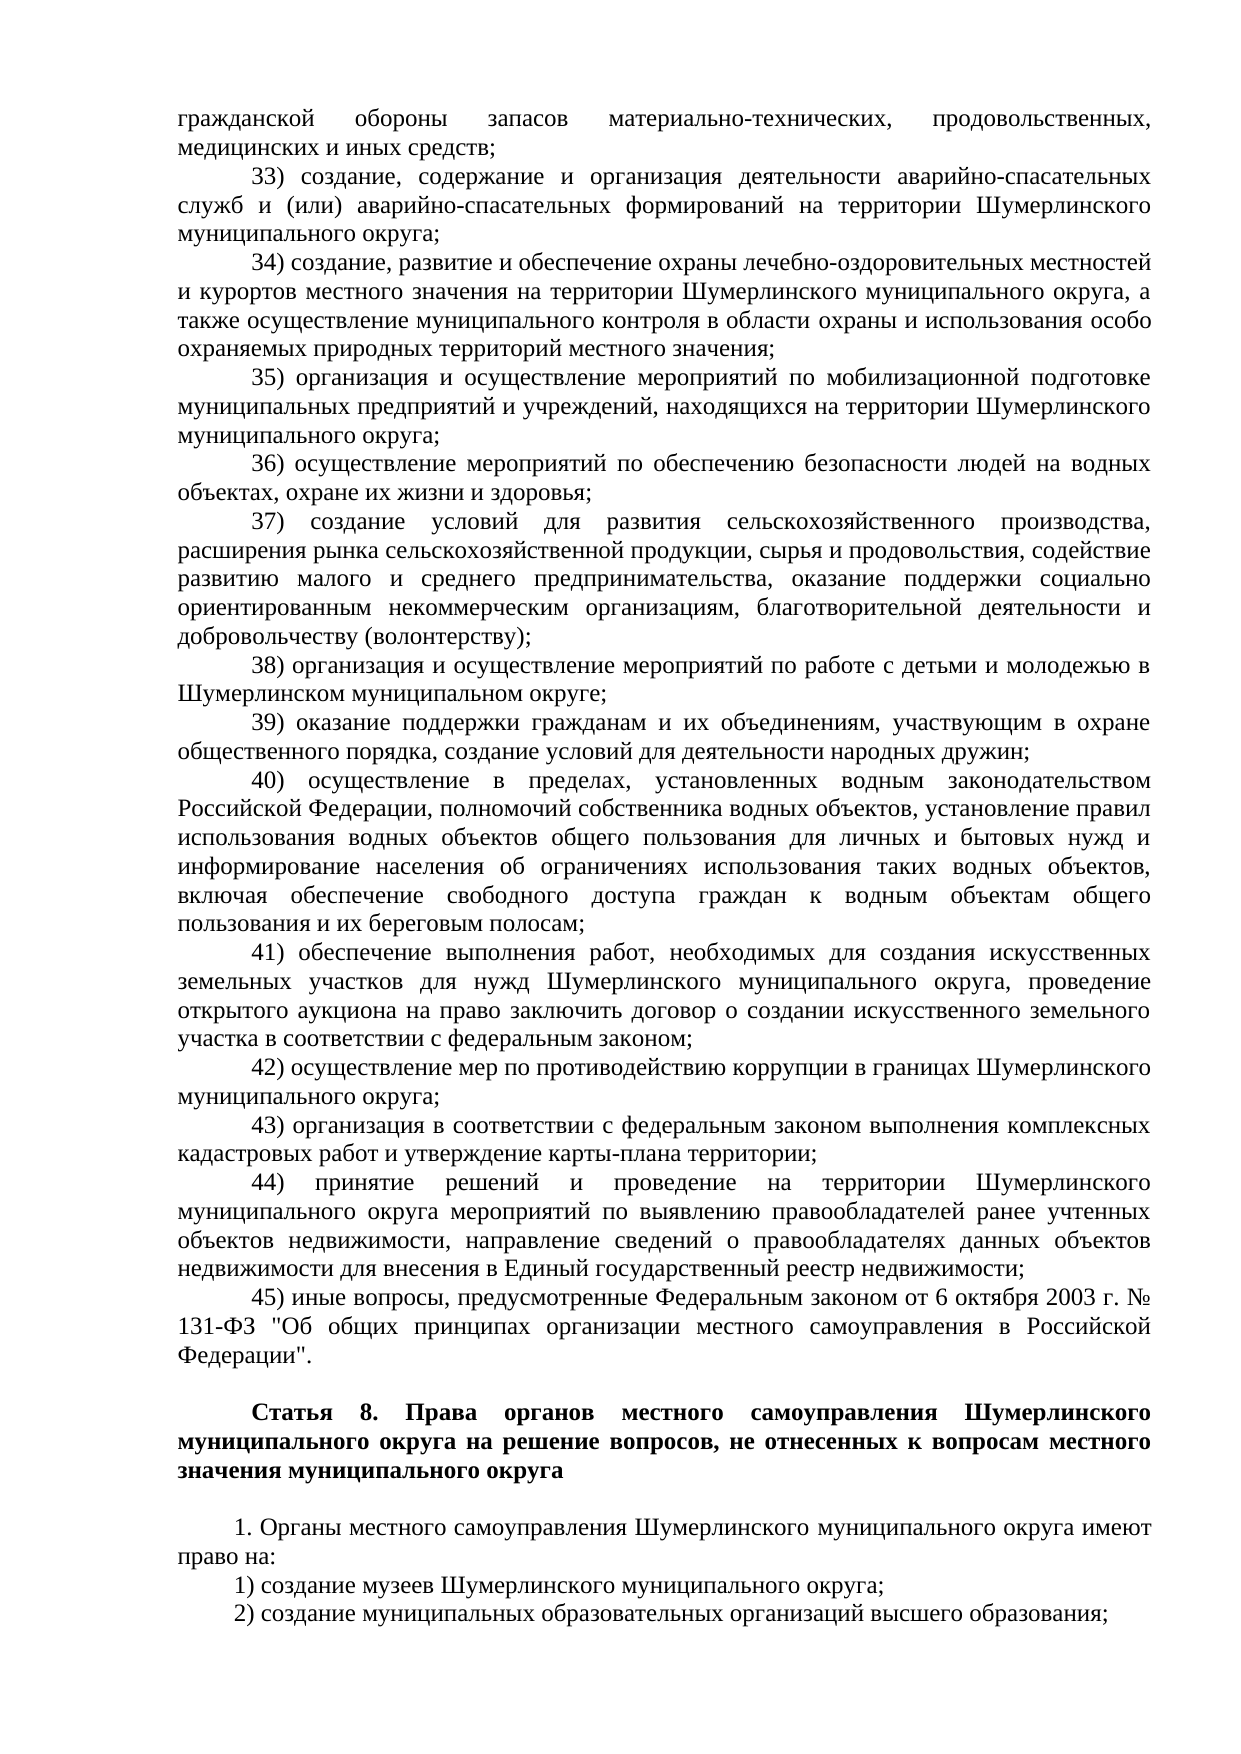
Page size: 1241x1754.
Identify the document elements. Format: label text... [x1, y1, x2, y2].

text 39) оказание поддержки гражданам и их объединениям, участвующим в охране общественного порядка, создание условий для деятельности народных дружин; [177, 707, 1152, 765]
text 42) осуществление мер по противодействию коррупции в границах Шумерлинского муниципального округа; [177, 1052, 1152, 1110]
text 44) принятие решений и проведение на территории Шумерлинского муниципального округа мероприятий по выявлению правообладателей ранее учтенных объектов недвижимости, направление сведений о правообладателях данных объектов недвижимости для внесения в Единый государственный реестр недвижимости; [177, 1167, 1152, 1282]
text 1. Органы местного самоуправления Шумерлинского муниципального округа имеют право на: [177, 1512, 1152, 1570]
text 45) иные вопросы, предусмотренные Федеральным законом от 6 октября 2003 г. № 131-ФЗ "Об общих принципах организации местного самоуправления в Российской Федерации". [177, 1282, 1152, 1368]
text 43) организация в соответствии с федеральным законом выполнения комплексных кадастровых работ и утверждение карты-плана территории; [177, 1110, 1152, 1167]
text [177, 103, 1152, 161]
text 35) организация и осуществление мероприятий по мобилизационной подготовке муниципальных предприятий и учреждений, находящихся на территории Шумерлинского муниципального округа; [177, 362, 1152, 448]
text 34) создание, развитие и обеспечение охраны лечебно-оздоровительных местностей и курортов местного значения на территории Шумерлинского муниципального округа, а также осуществление муниципального контроля в области охраны и использования особо охраняемых природных территорий местного значения; [177, 247, 1152, 362]
text Статья 8. Права органов местного самоуправления Шумерлинского муниципального округа на решение вопросов, не отнесенных к вопросам местного значения муниципального округа [177, 1397, 1152, 1483]
text 1) создание музеев Шумерлинского муниципального округа; [177, 1570, 1152, 1598]
text 38) организация и осуществление мероприятий по работе с детьми и молодежью в Шумерлинском муниципальном округе; [177, 650, 1152, 707]
text 37) создание условий для развития сельскохозяйственного производства, расширения рынка сельскохозяйственной продукции, сырья и продовольствия, содействие развитию малого и среднего предпринимательства, оказание поддержки социально ориентированным некоммерческим организациям, благотворительной деятельности и добровольчеству (волонтерству); [177, 506, 1152, 650]
text 2) создание муниципальных образовательных организаций высшего образования; [177, 1598, 1152, 1627]
text 36) осуществление мероприятий по обеспечению безопасности людей на водных объектах, охране их жизни и здоровья; [177, 448, 1152, 506]
text 40) осуществление в пределах, установленных водным законодательством Российской Федерации, полномочий собственника водных объектов, установление правил использования водных объектов общего пользования для личных и бытовых нужд и информирование населения об ограничениях использования таких водных объектов, включая обеспечение свободного доступа граждан к водным объектам общего пользования и их береговым полосам; [177, 765, 1152, 937]
text 41) обеспечение выполнения работ, необходимых для создания искусственных земельных участков для нужд Шумерлинского муниципального округа, проведение открытого аукциона на право заключить договор о создании искусственного земельного участка в соответствии с федеральным законом; [177, 937, 1152, 1052]
text 33) создание, содержание и организация деятельности аварийно-спасательных служб и (или) аварийно-спасательных формирований на территории Шумерлинского муниципального округа; [177, 161, 1152, 247]
